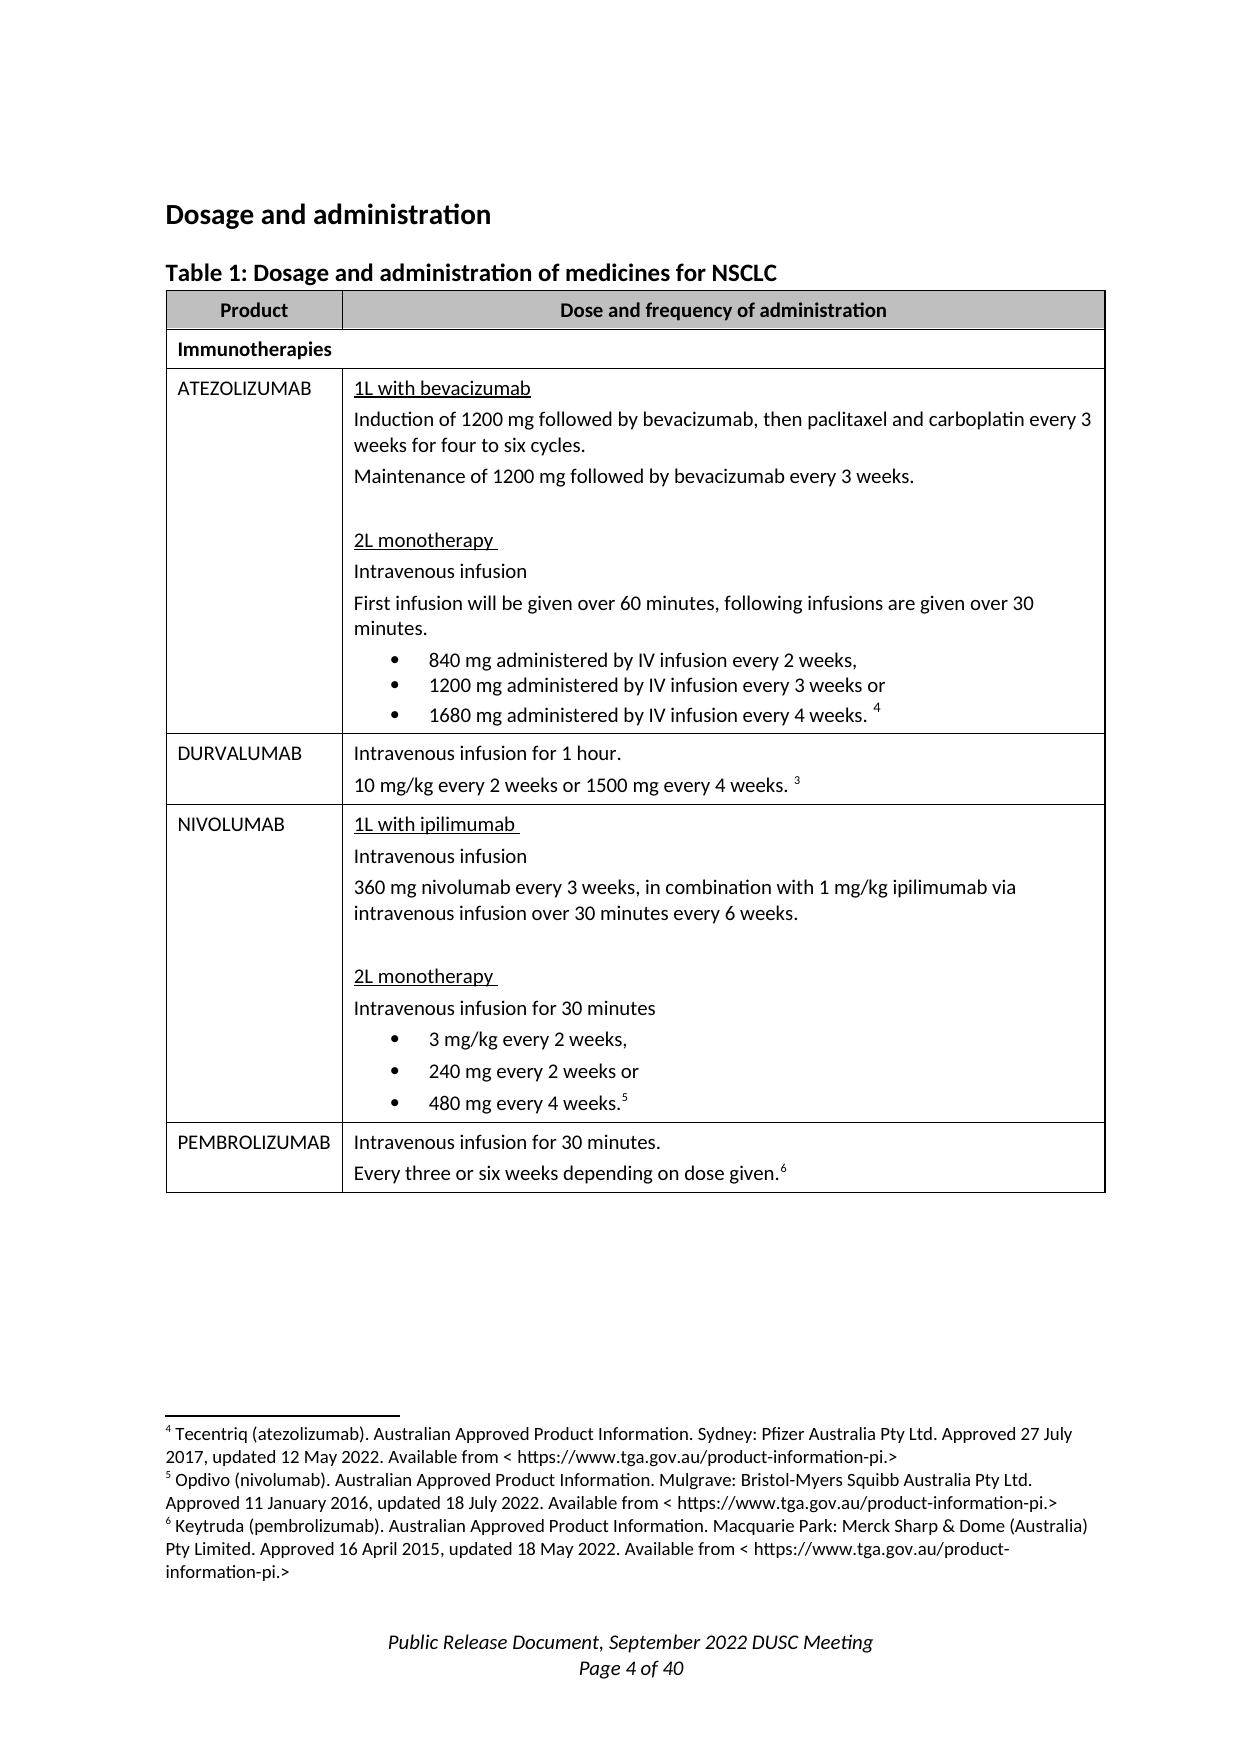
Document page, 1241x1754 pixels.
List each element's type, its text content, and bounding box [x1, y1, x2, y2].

table_cell PEMBROLIZUMAB [167, 1123, 342, 1192]
table_cell ATEZOLIZUMAB [167, 369, 342, 733]
subtitle Dosage and administration [165, 196, 1098, 232]
table_cell Intravenous infusion for 30 minutes. Every three or six weeks depending on dose given. [343, 1123, 1104, 1192]
table_cell NIVOLUMAB [167, 805, 342, 1122]
table_cell Immunotherapies [167, 330, 1104, 367]
title Table 1: Dosage and administration of medicines for NSCLC [165, 257, 1098, 287]
table_cell DURVALUMAB [167, 734, 342, 804]
table_header Product [167, 291, 342, 328]
table_cell 1L with bevacizumab Induction of 1200 mg followed by bevacizumab, then paclitaxel and carboplatin every 3 weeks for four to six cycles. Maintenance of 1200 mg followed by bevacizumab every 3 weeks. 2L monotherapy Intravenous infusion First infusion will be given over 60 minutes, following infusions are given over 30 minutes. 840 mg administered by IV infusion every 2 weeks, 1200 mg administered by IV infusion every 3 weeks or 1680 mg administered by IV infusion every 4 weeks. [343, 369, 1104, 733]
table_cell Intravenous infusion for 1 hour. 10 mg/kg every 2 weeks or 1500 mg every 4 weeks. 3 [343, 734, 1104, 804]
table_cell 1L with ipilimumab Intravenous infusion 360 mg nivolumab every 3 weeks, in combination with 1 mg/kg ipilimumab via intravenous infusion over 30 minutes every 6 weeks. 2L monotherapy Intravenous infusion for 30 minutes 3 mg/kg every 2 weeks, 240 mg every 2 weeks or 480 mg every 4 weeks. [343, 805, 1104, 1122]
table_header Dose and frequency of administration [343, 291, 1104, 328]
